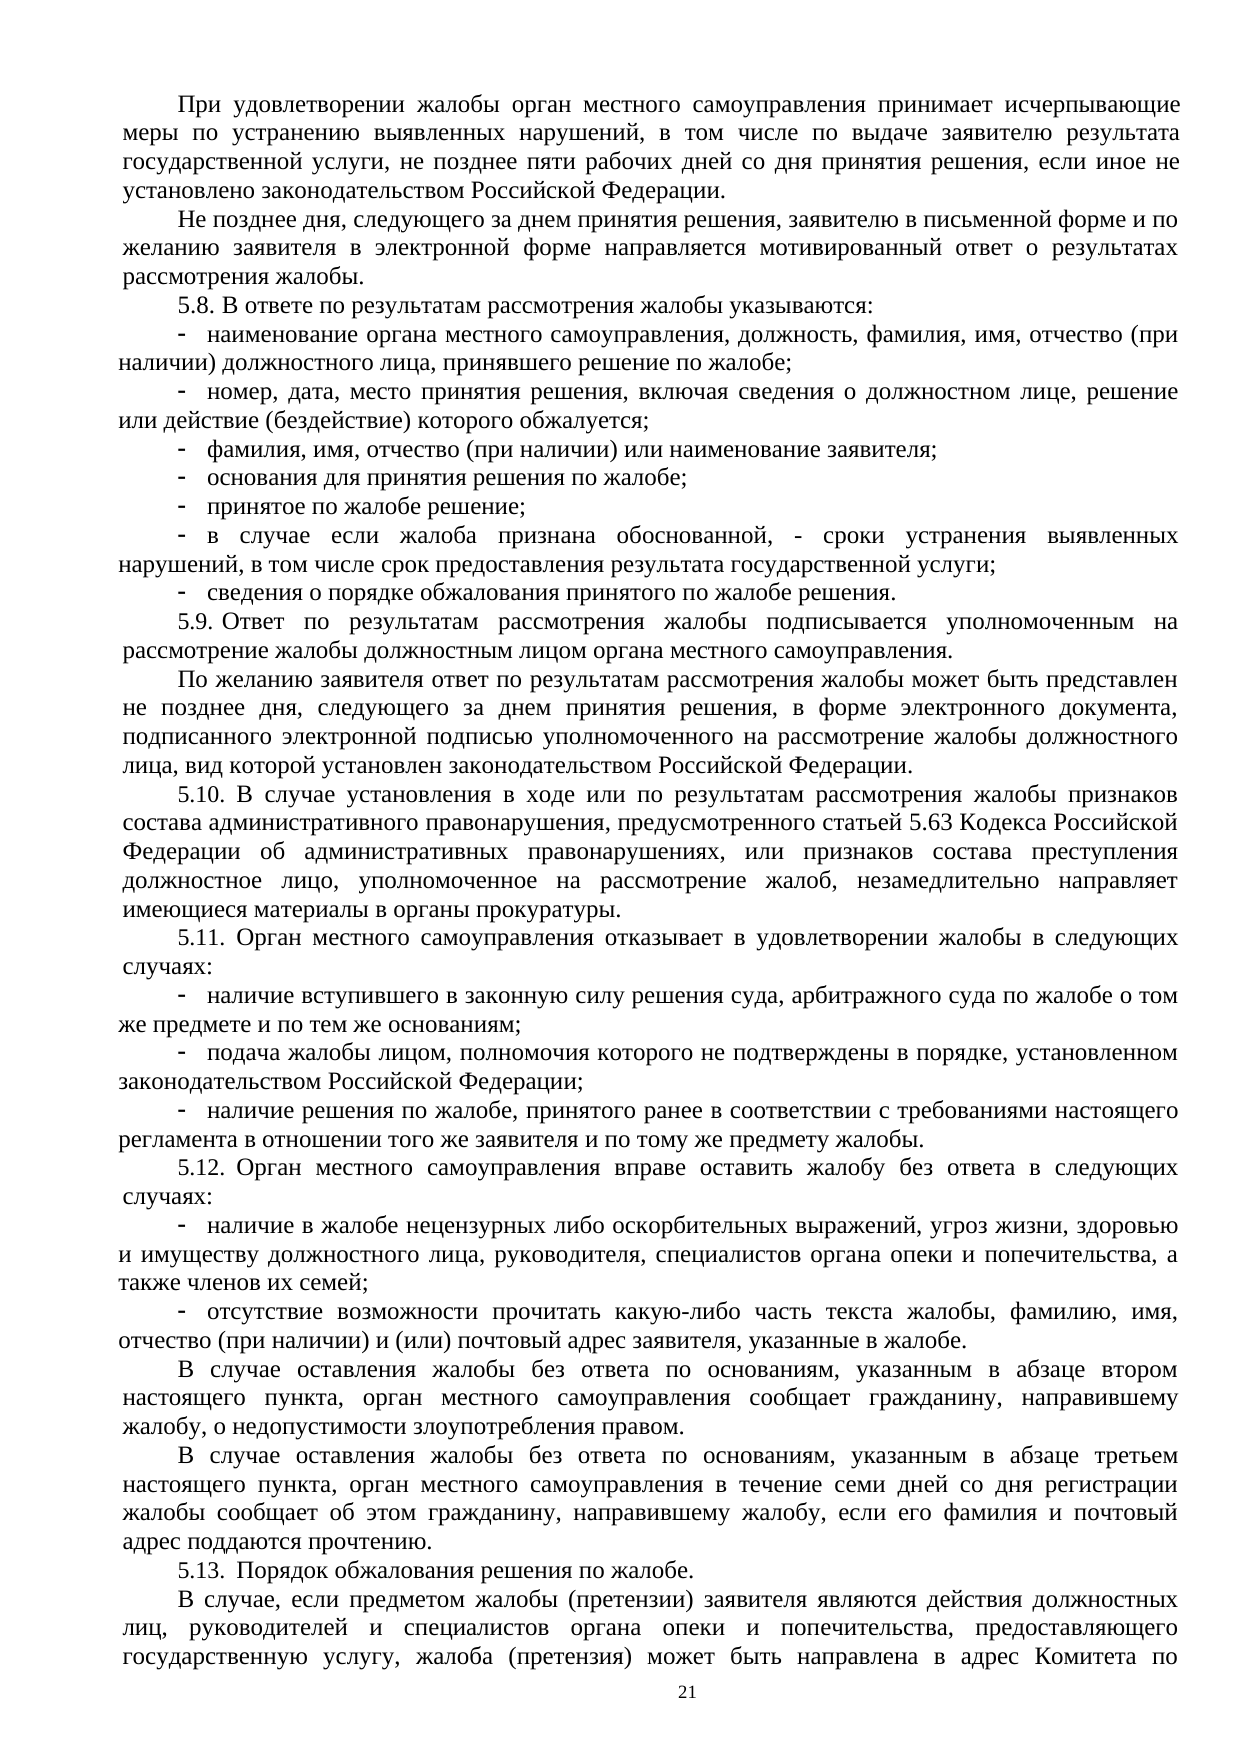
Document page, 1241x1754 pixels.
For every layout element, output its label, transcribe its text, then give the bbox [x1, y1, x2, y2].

list подача жалобы лицом, полномочия которого не подтверждены в порядке, установленном законодательством Российской Федерации; [118, 1037, 1179, 1095]
list сведения о порядке обжалования принятого по жалобе решения. [118, 577, 1179, 606]
list наличие вступившего в законную силу решения суда, арбитражного суда по жалобе о том же предмете и по тем же основаниям; [118, 980, 1179, 1037]
list фамилия, имя, отчество (при наличии) или наименование заявителя; [118, 434, 1008, 462]
list наличие решения по жалобе, принятого ранее в соответствии с требованиями настоящего регламента в отношении того же заявителя и по тому же предмету жалобы. [118, 1095, 1179, 1152]
text Не позднее дня, следующего за днем принятия решения, заявителю в письменной форме и по желанию заявителя в электронной форме направляется мотивированный ответ о результатах рассмотрения жалобы. [122, 204, 1179, 290]
list номер, дата, место принятия решения, включая сведения о должностном лице, решение или действие (бездействие) которого обжалуется; [118, 376, 1179, 434]
text В случае оставления жалобы без ответа по основаниям, указанным в абзаце третьем настоящего пункта, орган местного самоуправления в течение семи дней со дня регистрации жалобы сообщает об этом гражданину, направившему жалобу, если его фамилия и почтовый адрес поддаются прочтению. [122, 1440, 1179, 1555]
list Ответ по результатам рассмотрения жалобы подписывается уполномоченным на рассмотрение жалобы должностным лицом органа местного самоуправления. [122, 606, 1179, 664]
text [122, 1584, 1179, 1670]
text В случае оставления жалобы без ответа по основаниям, указанным в абзаце втором настоящего пункта, орган местного самоуправления сообщает гражданину, направившему жалобу, о недопустимости злоупотребления правом. [122, 1354, 1179, 1440]
list наименование органа местного самоуправления, должность, фамилия, имя, отчество (при наличии) должностного лица, принявшего решение по жалобе; [118, 319, 1179, 376]
text 5.8. В ответе по результатам рассмотрения жалобы указываются: [122, 290, 1181, 319]
text При удовлетворении жалобы орган местного самоуправления принимает исчерпывающие меры по устранению выявленных нарушений, в том числе по выдаче заявителю результата государственной услуги, не позднее пяти рабочих дней со дня принятия решения, если иное не установлено законодательством Российской Федерации. [122, 89, 1181, 204]
list В случае установления в ходе или по результатам рассмотрения жалобы признаков состава административного правонарушения, предусмотренного статьей 5.63 Кодекса Российской Федерации об административных правонарушениях, или признаков состава преступления должностное лицо, уполномоченное на рассмотрение жалоб, незамедлительно направляет имеющиеся материалы в органы прокуратуры. [122, 779, 1179, 922]
list Орган местного самоуправления отказывает в удовлетворении жалобы в следующих случаях: [122, 922, 1179, 980]
list отсутствие возможности прочитать какую-либо часть текста жалобы, фамилию, имя, отчество (при наличии) и (или) почтовый адрес заявителя, указанные в жалобе. [118, 1296, 1179, 1354]
text По желанию заявителя ответ по результатам рассмотрения жалобы может быть представлен не позднее дня, следующего за днем принятия решения, в форме электронного документа, подписанного электронной подписью уполномоченного на рассмотрение жалобы должностного лица, вид которой установлен законодательством Российской Федерации. [122, 664, 1179, 779]
list основания для принятия решения по жалобе; [118, 462, 1008, 491]
list в случае если жалоба признана обоснованной, - сроки устранения выявленных нарушений, в том числе срок предоставления результата государственной услуги; [118, 520, 1179, 577]
list Порядок обжалования решения по жалобе. [122, 1555, 1181, 1584]
list Орган местного самоуправления вправе оставить жалобу без ответа в следующих случаях: [122, 1152, 1179, 1210]
list наличие в жалобе нецензурных либо оскорбительных выражений, угроз жизни, здоровью и имуществу должностного лица, руководителя, специалистов органа опеки и попечительства, а также членов их семей; [118, 1210, 1179, 1296]
list принятое по жалобе решение; [118, 491, 1008, 520]
